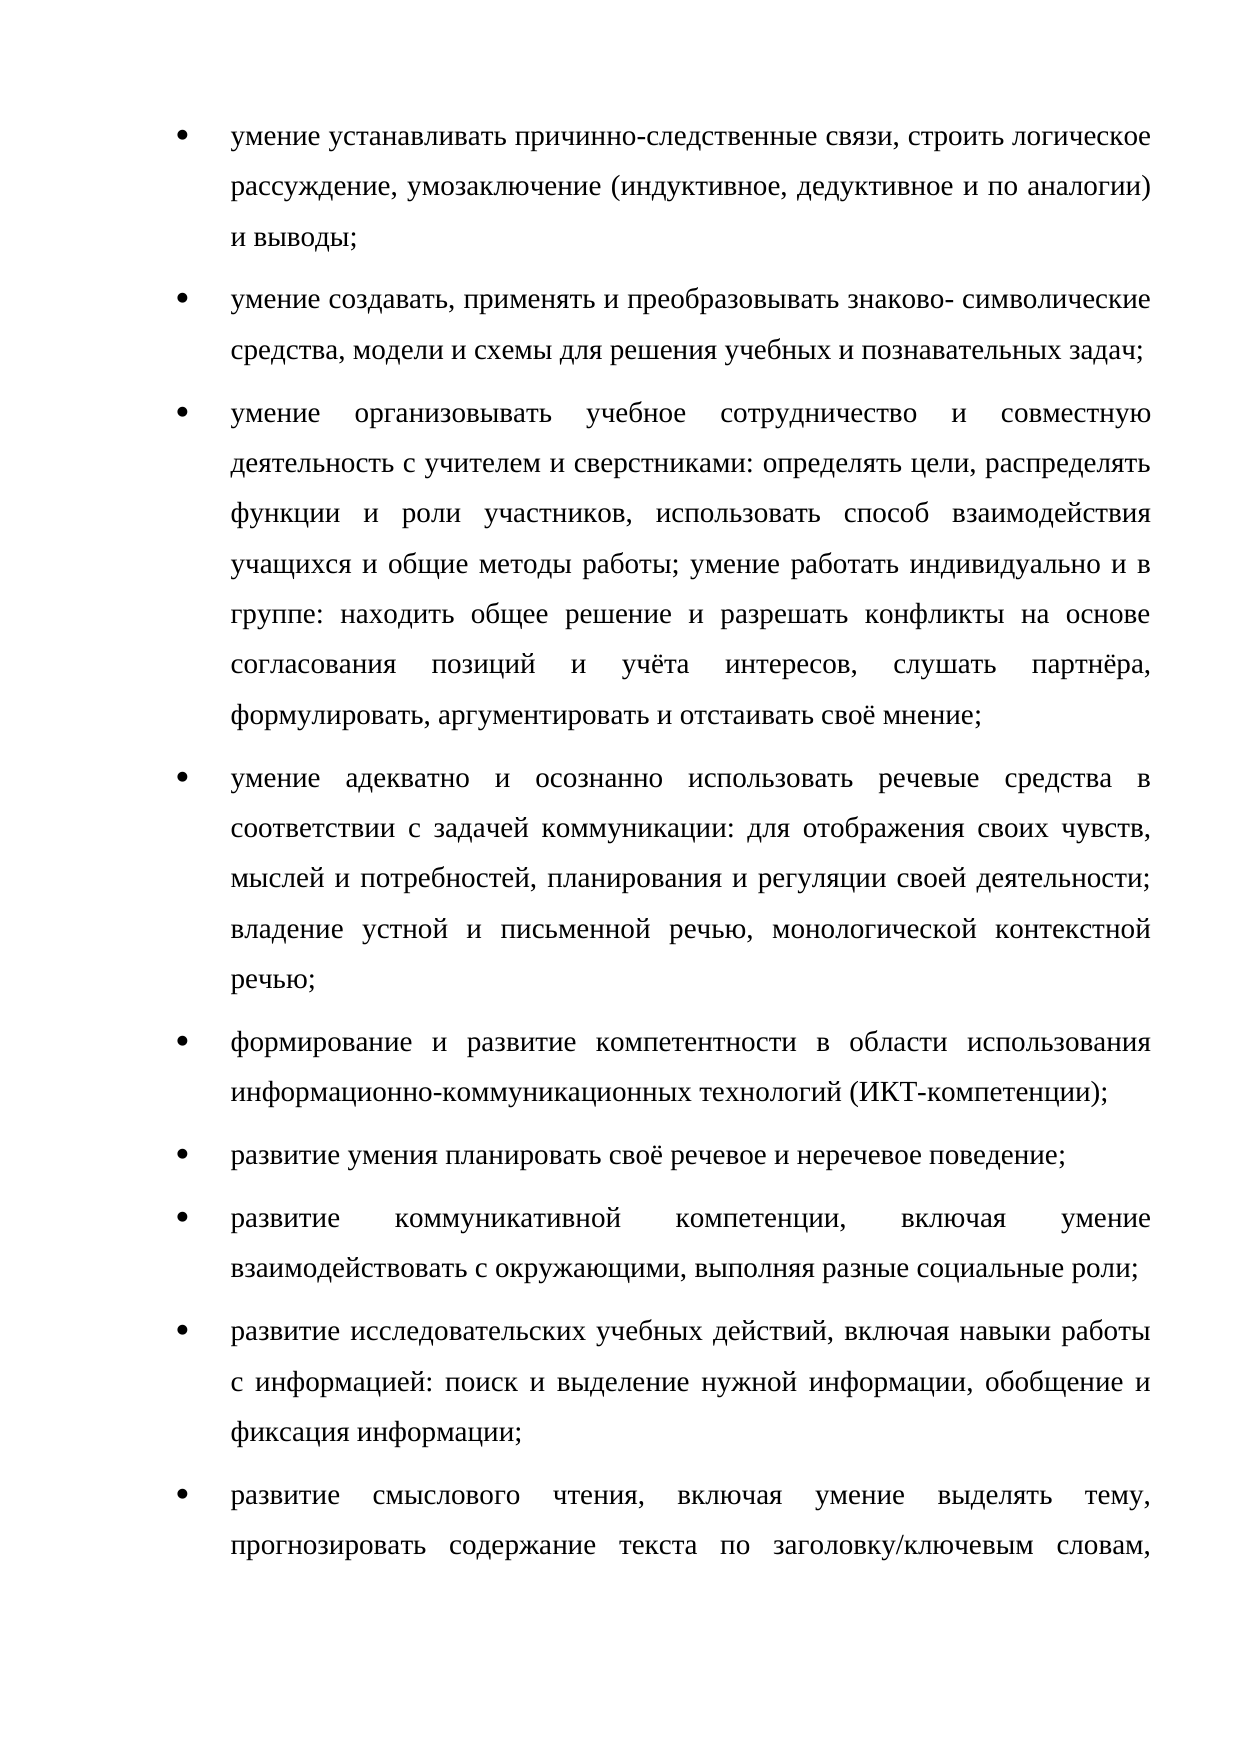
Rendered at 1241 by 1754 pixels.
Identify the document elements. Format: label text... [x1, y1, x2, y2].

list формирование и развитие компетентности в области использования информационно-коммуникационных технологий (ИКТ-компетенции); [177, 1024, 1152, 1108]
list умение устанавливать причинно-следственные связи, строить логическое рассуждение, умозаключение (индуктивное, дедуктивное и по аналогии) и выводы; [177, 118, 1152, 252]
list развитие коммуникативной компетенции, включая умение взаимодействовать с окружающими, выполняя разные социальные роли; [177, 1200, 1152, 1284]
list умение адекватно и осознанно использовать речевые средства в соответствии с задачей коммуникации: для отображения своих чувств, мыслей и потребностей, планирования и регуляции своей деятельности; владение устной и письменной речью, монологической контекстной речью; [177, 760, 1152, 994]
list умение организовывать учебное сотрудничество и совместную деятельность с учителем и сверстниками: определять цели, распределять функции и роли участников, использовать способ взаимодействия учащихся и общие методы работы; умение работать индивидуально и в группе: находить общее решение и разрешать конфликты на основе согласования позиций и учёта интересов, слушать партнёра, формулировать, аргументировать и отстаивать своё мнение; [177, 395, 1152, 730]
list развитие умения планировать своё речевое и неречевое поведение; [177, 1137, 1152, 1171]
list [177, 1477, 1152, 1561]
list умение создавать, применять и преобразовывать знаково- символические средства, модели и схемы для решения учебных и познавательных задач; [177, 282, 1152, 366]
list развитие исследовательских учебных действий, включая навыки работы с информацией: поиск и выделение нужной информации, обобщение и фиксация информации; [177, 1313, 1152, 1447]
